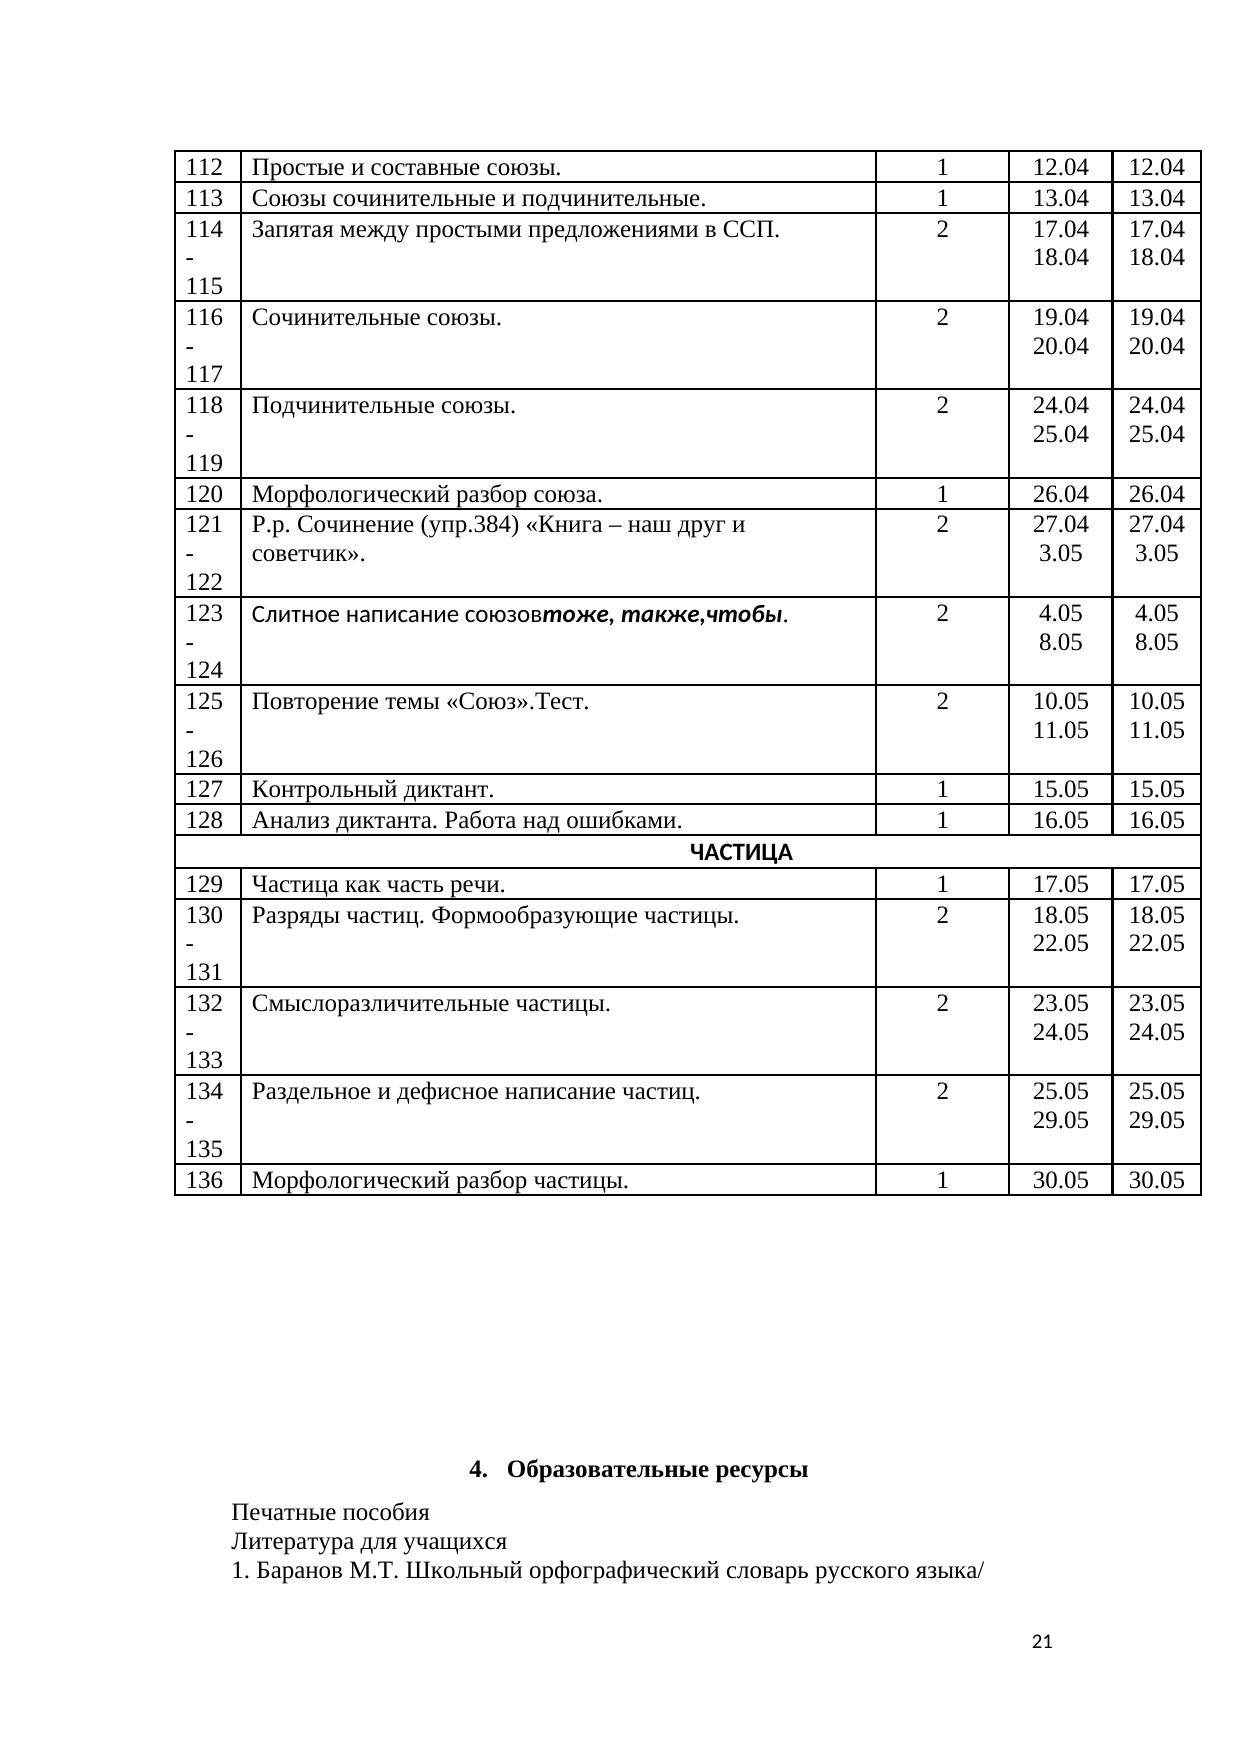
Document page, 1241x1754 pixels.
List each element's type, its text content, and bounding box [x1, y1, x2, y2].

table_cell 1 [877, 183, 1008, 212]
table_cell 18.05 22.05 [1114, 900, 1200, 986]
table_cell 19.04 20.04 [1114, 302, 1200, 388]
table_cell 12.04 [1010, 152, 1111, 181]
table_cell 2 [877, 988, 1008, 1074]
table_cell 19.04 20.04 [1010, 302, 1111, 388]
table_cell 2 [877, 900, 1008, 986]
table_cell 13.04 [1010, 183, 1111, 212]
table_cell 2 [877, 390, 1008, 477]
table_cell 132-133 [176, 988, 240, 1074]
table_cell 113 [176, 183, 240, 212]
table_cell 17.05 [1114, 869, 1200, 898]
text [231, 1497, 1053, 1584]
table_cell 13.04 [1114, 183, 1200, 212]
table_cell Сочинительные союзы. [242, 302, 875, 388]
table_cell ЧАСТИЦА [176, 836, 1200, 867]
table_cell 27.04 3.05 [1010, 510, 1111, 596]
table_cell 17.04 18.04 [1114, 214, 1200, 300]
table_cell 4.05 8.05 [1114, 598, 1200, 684]
table_cell Слитное написание союзовтоже, также,чтобы. [242, 598, 875, 684]
table_cell 128 [176, 805, 240, 834]
table_cell 1 [877, 479, 1008, 507]
table_cell 120 [176, 479, 240, 507]
table_cell 12.04 [1114, 152, 1200, 181]
table_cell Раздельное и дефисное написание частиц. [242, 1076, 875, 1163]
table_cell Анализ диктанта. Работа над ошибками. [242, 805, 875, 834]
table_cell 1 [877, 152, 1008, 181]
table_cell 2 [877, 214, 1008, 300]
table_cell Морфологический разбор частицы. [242, 1165, 875, 1193]
table_cell 127 [176, 775, 240, 803]
table_cell 129 [176, 869, 240, 898]
table_cell 10.05 11.05 [1114, 686, 1200, 772]
table_cell Контрольный диктант. [242, 775, 875, 803]
table_cell 17.04 18.04 [1010, 214, 1111, 300]
table_cell 121-122 [176, 510, 240, 596]
table_cell 2 [877, 598, 1008, 684]
table_cell 27.04 3.05 [1114, 510, 1200, 596]
table_cell 18.05 22.05 [1010, 900, 1111, 986]
table_cell 30.05 [1114, 1165, 1200, 1193]
table_cell 4.05 8.05 [1010, 598, 1111, 684]
table_cell Разряды частиц. Формообразующие частицы. [242, 900, 875, 986]
table_cell 30.05 [1010, 1165, 1111, 1193]
table_cell Смыслоразличительные частицы. [242, 988, 875, 1074]
table_cell 17.05 [1010, 869, 1111, 898]
table_cell Запятая между простыми предложениями в ССП. [242, 214, 875, 300]
table_cell 114-115 [176, 214, 240, 300]
table_cell Союзы сочинительные и подчинительные. [242, 183, 875, 212]
table_cell 125-126 [176, 686, 240, 772]
table_cell Простые и составные союзы. [242, 152, 875, 181]
table_cell Подчинительные союзы. [242, 390, 875, 477]
table_cell Р.р. Сочинение (упр.384) «Книга – наш друг и советчик». [242, 510, 875, 596]
table_cell 24.04 25.04 [1010, 390, 1111, 477]
table_cell 136 [176, 1165, 240, 1193]
table_cell 2 [877, 510, 1008, 596]
table_cell 15.05 [1114, 775, 1200, 803]
table_cell 25.05 29.05 [1010, 1076, 1111, 1163]
table_cell 16.05 [1010, 805, 1111, 834]
table_cell Повторение темы «Союз».Тест. [242, 686, 875, 772]
table_cell 25.05 29.05 [1114, 1076, 1200, 1163]
table_cell 15.05 [1010, 775, 1111, 803]
table_cell 1 [877, 805, 1008, 834]
table_cell Частица как часть речи. [242, 869, 875, 898]
table_cell 23.05 24.05 [1010, 988, 1111, 1074]
table_cell 26.04 [1114, 479, 1200, 507]
table_cell 1 [877, 869, 1008, 898]
table_cell 2 [877, 686, 1008, 772]
table_cell Морфологический разбор союза. [242, 479, 875, 507]
table_cell 118-119 [176, 390, 240, 477]
table_cell 24.04 25.04 [1114, 390, 1200, 477]
table_cell 16.05 [1114, 805, 1200, 834]
table_cell 2 [877, 1076, 1008, 1163]
table_cell 116-117 [176, 302, 240, 388]
table_cell 1 [877, 1165, 1008, 1193]
table_cell 123-124 [176, 598, 240, 684]
table_cell 23.05 24.05 [1114, 988, 1200, 1074]
table_cell 2 [877, 302, 1008, 388]
table_cell 26.04 [1010, 479, 1111, 507]
list Образовательные ресурсы [225, 1454, 1053, 1483]
table_cell 1 [877, 775, 1008, 803]
table_cell 112 [176, 152, 240, 181]
table_cell 10.05 11.05 [1010, 686, 1111, 772]
table_cell 130-131 [176, 900, 240, 986]
table_cell 134-135 [176, 1076, 240, 1163]
